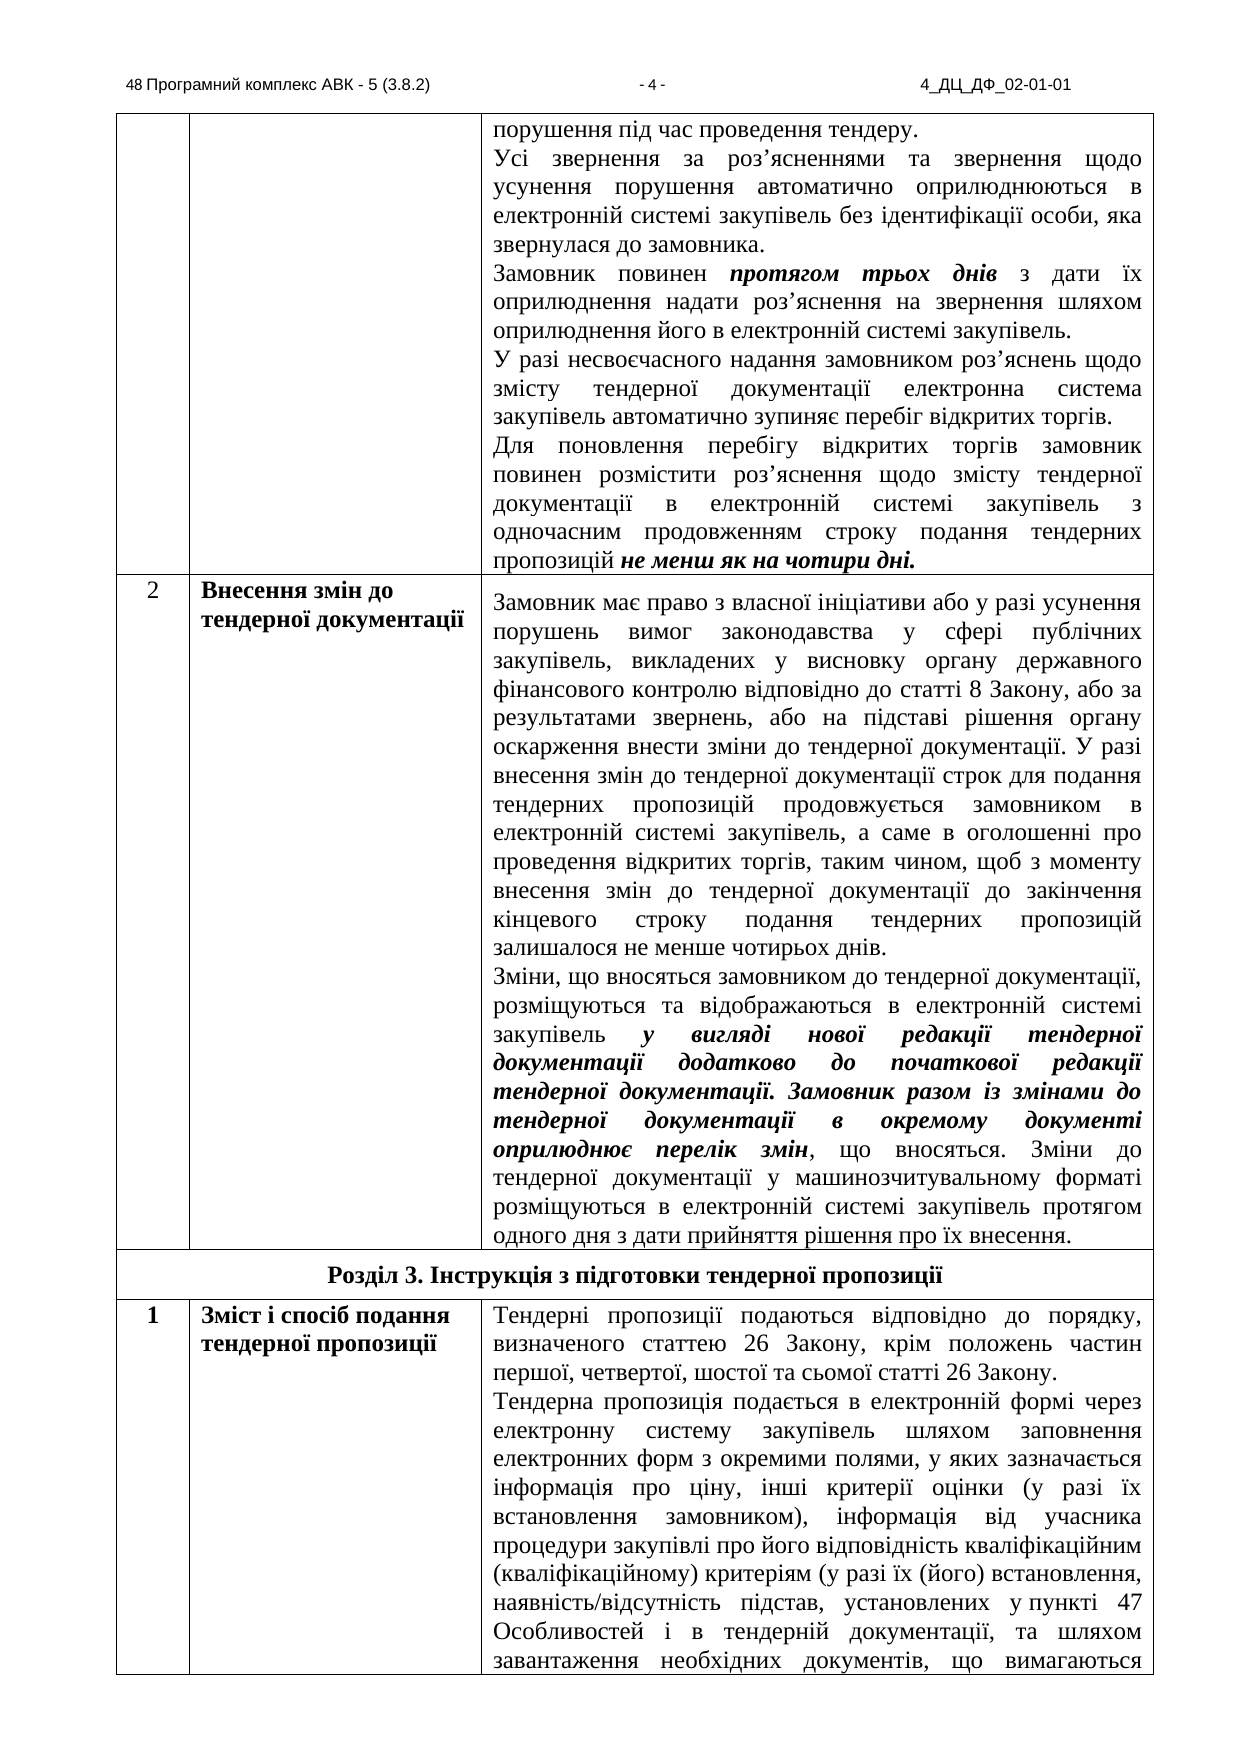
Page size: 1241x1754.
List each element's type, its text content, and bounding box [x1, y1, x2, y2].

table_cell 2 [117, 575, 189, 1249]
table_cell 1 [117, 1300, 189, 1673]
table_cell 1 [117, 114, 189, 574]
table_cell Внесення змін до тендерної документації [190, 575, 481, 1249]
table_cell Замовник має право з власної ініціативи або у разі усунення порушень вимог законодавства у сфері публічних закупівель, викладених у висновку органу державного фінансового контролю відповідно до статті 8 Закону, або за результатами звернень, або на підставі рішення органу оскарження внести зміни до тендерної документації. У разі внесення змін до тендерної документації строк для подання тендерних пропозицій продовжується замовником в електронній системі закупівель, а саме в оголошенні про проведення відкритих торгів, таким чином, щоб з моменту внесення змін до тендерної документації до закінчення кінцевого строку подання тендерних пропозицій залишалося не менше чотирьох днів. Зміни, що вносяться замовником до тендерної документації, розміщуються та відображаються в електронній системі закупівель у вигляді нової редакції тендерної документації додатково до початкової редакції тендерної документації. Замовник разом із змінами до тендерної документації в окремому документі оприлюднює перелік змін, що вносяться. Зміни до тендерної документації у машинозчитувальному форматі розміщуються в електронній системі закупівель протягом одного дня з дати прийняття рішення про їх внесення. [482, 575, 1153, 1249]
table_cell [190, 114, 481, 574]
table_cell Розділ 3. Інструкція з підготовки тендерної пропозиції [117, 1250, 1153, 1299]
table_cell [482, 1300, 1153, 1673]
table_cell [190, 1300, 481, 1673]
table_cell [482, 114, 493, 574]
